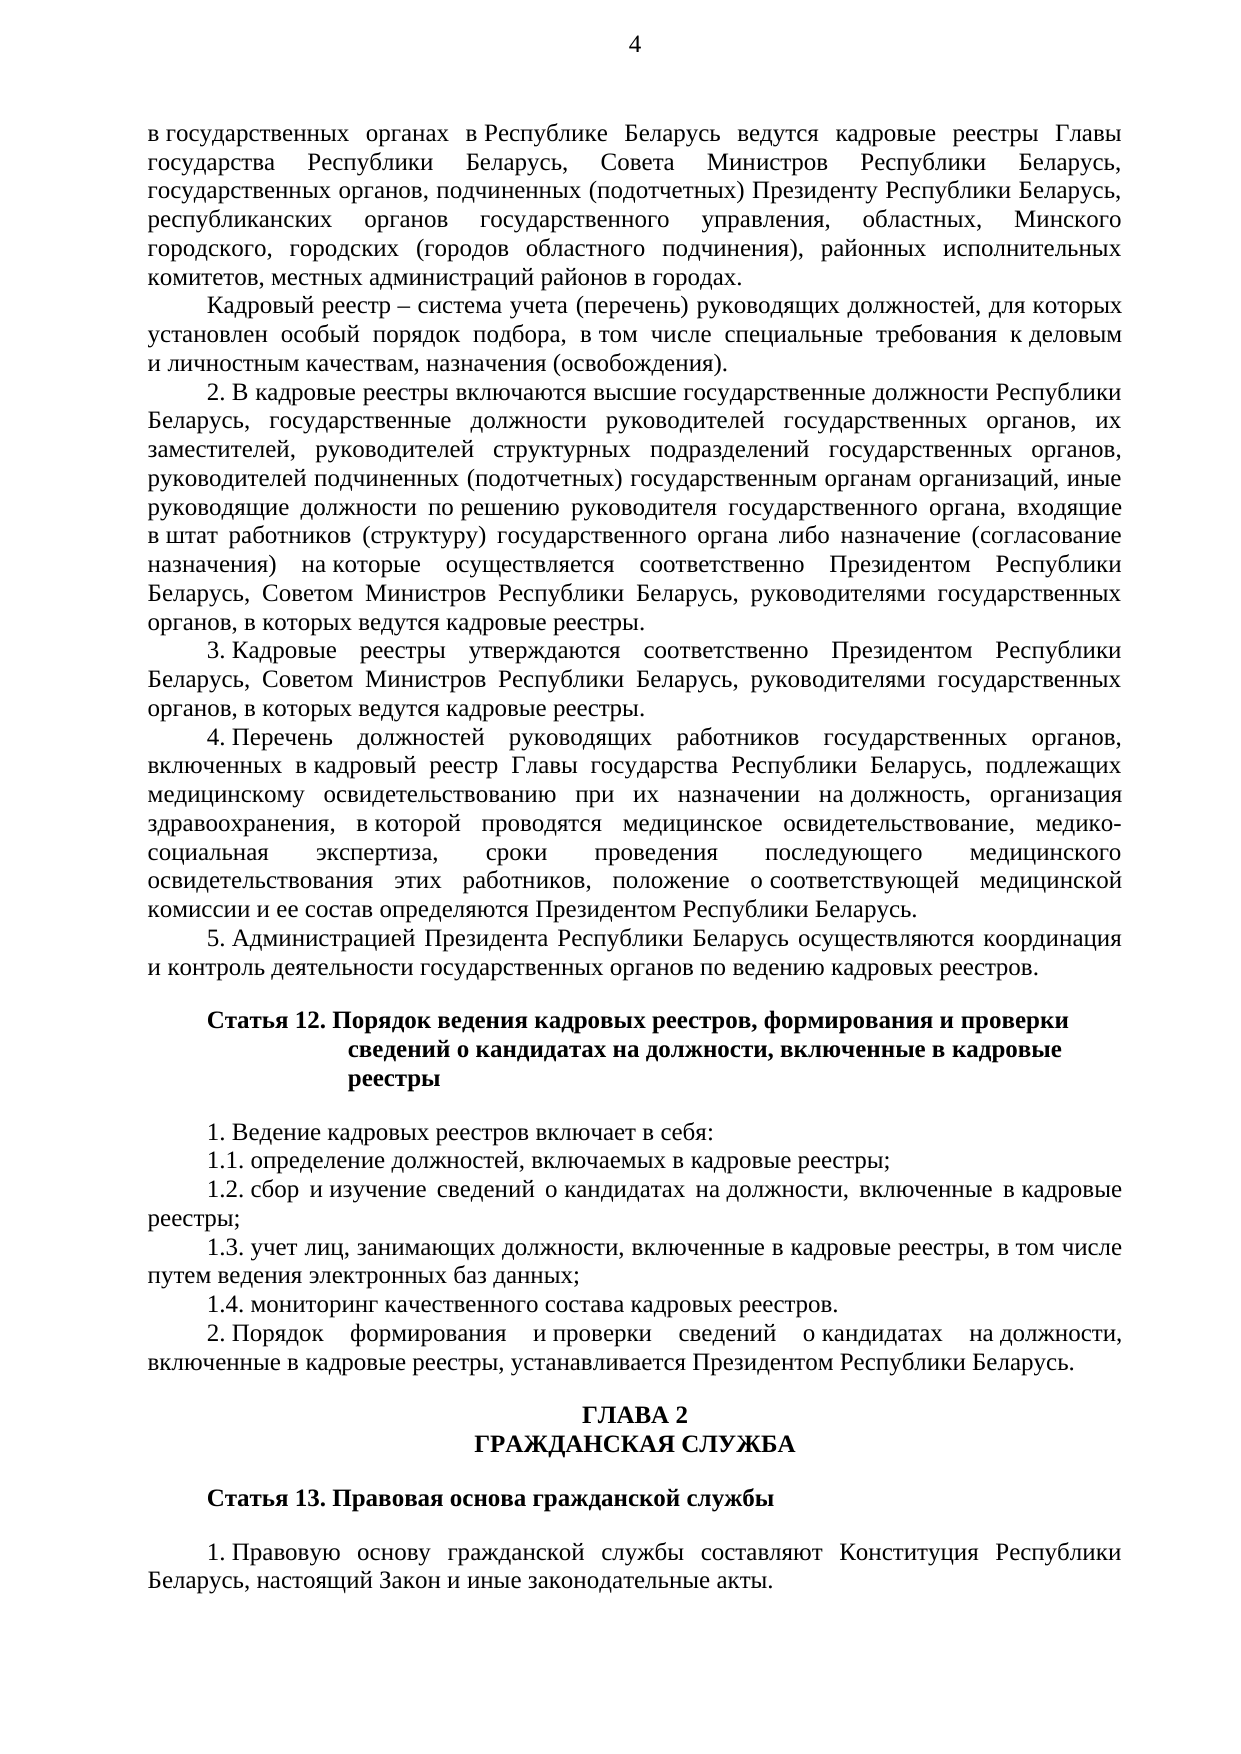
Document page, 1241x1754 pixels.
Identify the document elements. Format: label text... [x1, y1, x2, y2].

text 1.2. сбор и изучение сведений о кандидатах на должности, включенные в кадровые реестры; [147, 1174, 1122, 1232]
text 2. В кадровые реестры включаются высшие государственные должности Республики Беларусь, государственные должности руководителей государственных органов, их заместителей, руководителей структурных подразделений государственных органов, руководителей подчиненных (подотчетных) государственным органам организаций, иные руководящие должности по решению руководителя государственного органа, входящие в штат работников (структуру) государственного органа либо назначение (согласование назначения) на которые осуществляется соответственно Президентом Республики Беларусь, Советом Министров Республики Беларусь, руководителями государственных органов, в которых ведутся кадровые реестры. [147, 377, 1122, 636]
text 1. Ведение кадровых реестров включает в себя: [147, 1117, 1122, 1146]
text Статья 12. Порядок ведения кадровых реестров, формирования и проверки сведений о кандидатах на должности, включенные в кадровые реестры [207, 1006, 1122, 1092]
text 3. Кадровые реестры утверждаются соответственно Президентом Республики Беларусь, Советом Министров Республики Беларусь, руководителями государственных органов, в которых ведутся кадровые реестры. [147, 636, 1122, 722]
text 1.3. учет лиц, занимающих должности, включенные в кадровые реестры, в том числе путем ведения электронных баз данных; [147, 1232, 1122, 1289]
text 1. Правовую основу гражданской службы составляют Конституция Республики Беларусь, настоящий Закон и иные законодательные акты. [147, 1537, 1122, 1594]
text 4. Перечень должностей руководящих работников государственных органов, включенных в кадровый реестр Главы государства Республики Беларусь, подлежащих медицинскому освидетельствованию при их назначении на должность, организация здравоохранения, в которой проводятся медицинское освидетельствование, медико-социальная экспертиза, сроки проведения последующего медицинского освидетельствования этих работников, положение о соответствующей медицинской комиссии и ее состав определяются Президентом Республики Беларусь. [147, 722, 1122, 923]
text Кадровый реестр – система учета (перечень) руководящих должностей, для которых установлен особый порядок подбора, в том числе специальные требования к деловым и личностным качествам, назначения (освобождения). [147, 291, 1122, 377]
text 5. Администрацией Президента Республики Беларусь осуществляются координация и контроль деятельности государственных органов по ведению кадровых реестров. [147, 923, 1122, 981]
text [147, 118, 1122, 291]
text Статья 13. Правовая основа гражданской службы [207, 1483, 1122, 1512]
text 1.4. мониторинг качественного состава кадровых реестров. [147, 1289, 1122, 1318]
text 1.1. определение должностей, включаемых в кадровые реестры; [147, 1146, 1122, 1174]
text 2. Порядок формирования и проверки сведений о кандидатах на должности, включенные в кадровые реестры, устанавливается Президентом Республики Беларусь. [147, 1318, 1122, 1376]
text ГЛАВА 2 ГРАЖДАНСКАЯ СЛУЖБА [147, 1401, 1122, 1458]
